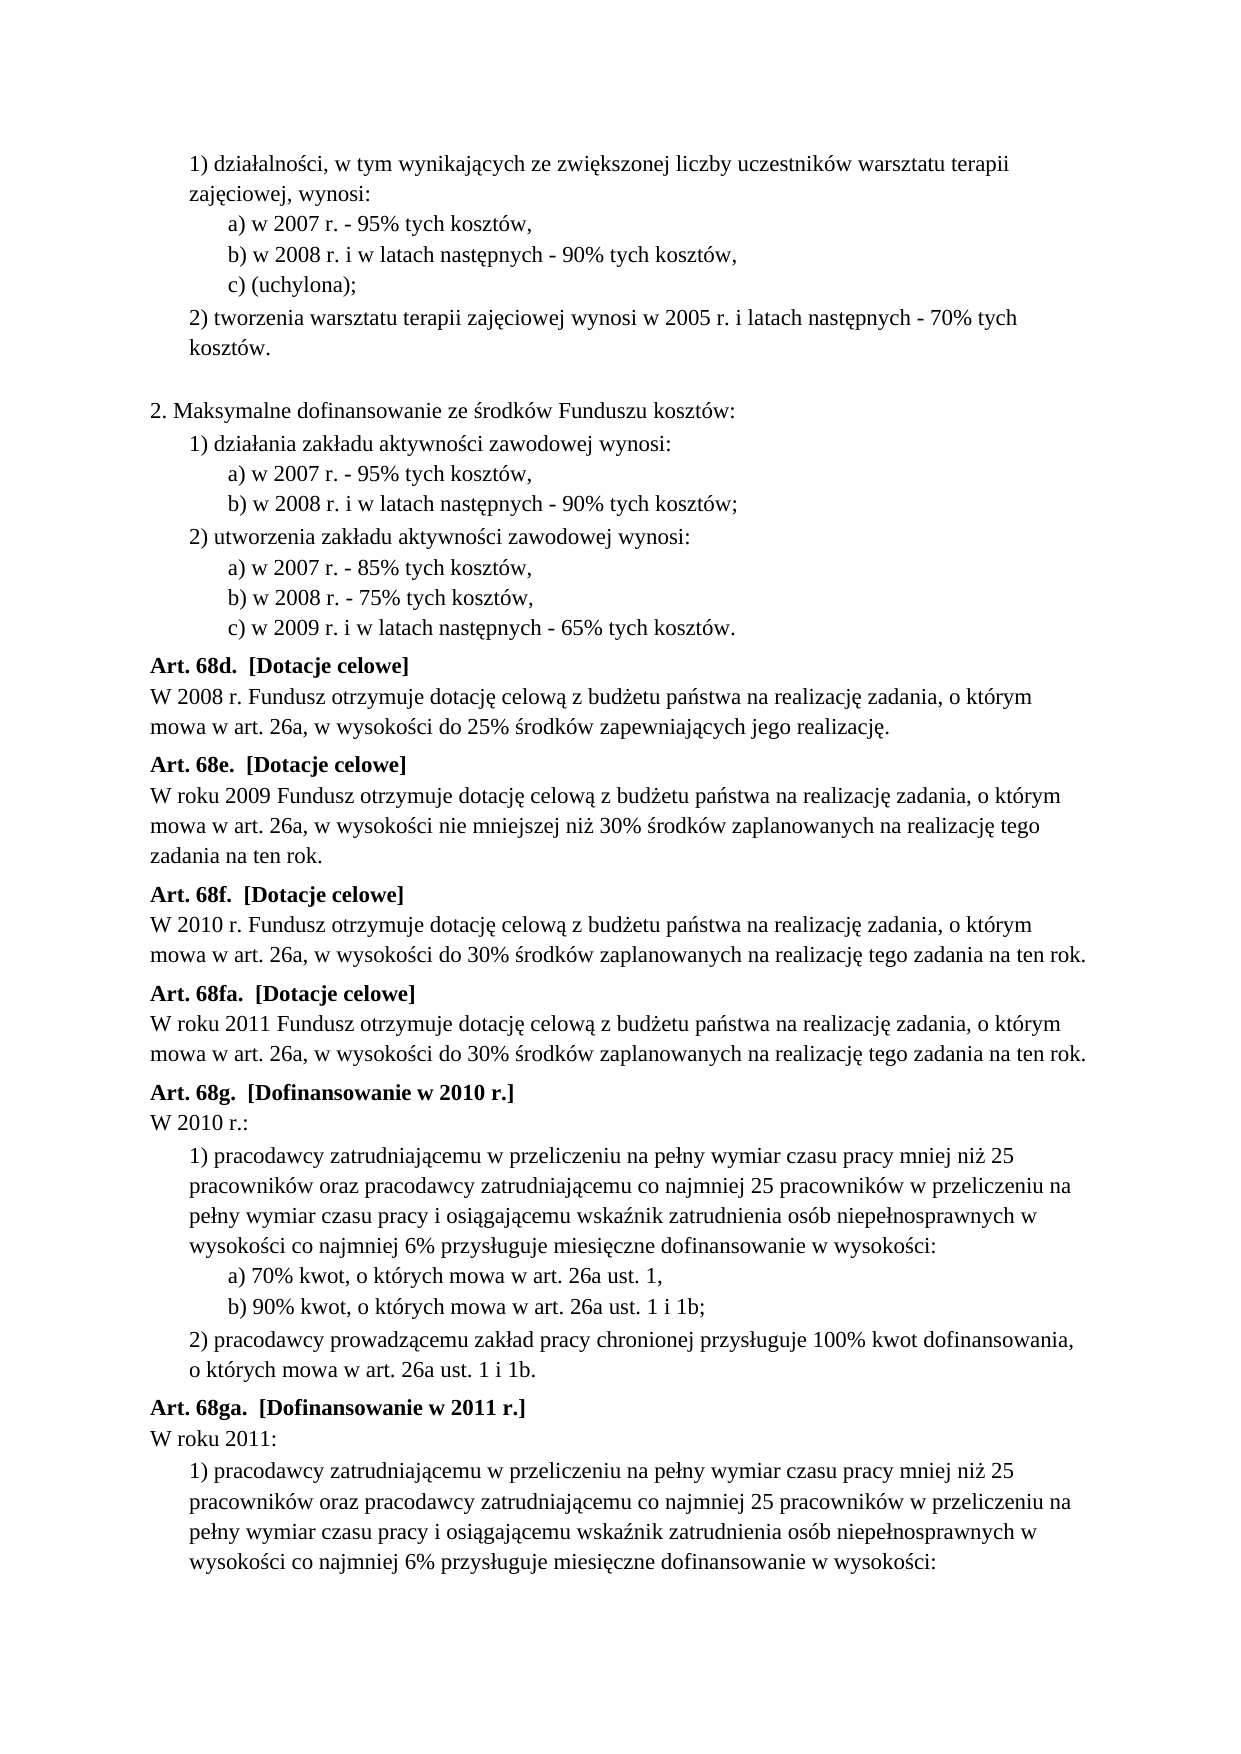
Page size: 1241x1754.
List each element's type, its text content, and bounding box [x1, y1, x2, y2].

text Art. 68g. [Dofinansowanie w 2010 r.] [150, 1078, 1090, 1105]
text b) w 2008 r. - 75% tych kosztów, [228, 584, 1090, 610]
text a) 70% kwot, o których mowa w art. 26a ust. 1, [228, 1262, 1090, 1289]
text a) w 2007 r. - 95% tych kosztów, [228, 210, 1090, 237]
text W 2010 r.: [150, 1109, 1090, 1135]
text b) 90% kwot, o których mowa w art. 26a ust. 1 i 1b; [228, 1293, 1090, 1319]
text Art. 68ga. [Dofinansowanie w 2011 r.] [150, 1394, 1090, 1421]
text Art. 68f. [Dotacje celowe] [150, 881, 1090, 907]
text 2. Maksymalne dofinansowanie ze środków Funduszu kosztów: [150, 397, 1090, 423]
text W roku 2011 Fundusz otrzymuje dotację celową z budżetu państwa na realizację zadania, o którym mowa w art. 26a, w wysokości do 30% środków zaplanowanych na realizację tego zadania na ten rok. [150, 1010, 1090, 1066]
text W roku 2009 Fundusz otrzymuje dotację celową z budżetu państwa na realizację zadania, o którym mowa w art. 26a, w wysokości nie mniejszej niż 30% środków zaplanowanych na realizację tego zadania na ten rok. [150, 782, 1090, 868]
text a) w 2007 r. - 95% tych kosztów, [228, 460, 1090, 487]
text 1) działalności, w tym wynikających ze zwiększonej liczby uczestników warsztatu terapii zajęciowej, wynosi: [189, 150, 1090, 207]
text c) (uchylona); [228, 271, 1090, 297]
text 2) tworzenia warsztatu terapii zajęciowej wynosi w 2005 r. i latach następnych - 70% tych kosztów. [189, 304, 1090, 360]
text Art. 68d. [Dotacje celowe] [150, 652, 1090, 679]
text Art. 68e. [Dotacje celowe] [150, 751, 1090, 778]
text b) w 2008 r. i w latach następnych - 90% tych kosztów, [228, 241, 1090, 267]
text c) w 2009 r. i w latach następnych - 65% tych kosztów. [228, 614, 1090, 640]
text 1) działania zakładu aktywności zawodowej wynosi: [189, 430, 1090, 456]
text 2) pracodawcy prowadzącemu zakład pracy chronionej przysługuje 100% kwot dofinansowania, o których mowa w art. 26a ust. 1 i 1b. [189, 1326, 1090, 1382]
text Art. 68fa. [Dotacje celowe] [150, 979, 1090, 1006]
text b) w 2008 r. i w latach następnych - 90% tych kosztów; [228, 490, 1090, 517]
text 2) utworzenia zakładu aktywności zawodowej wynosi: [189, 523, 1090, 550]
text a) w 2007 r. - 85% tych kosztów, [228, 553, 1090, 580]
text W 2010 r. Fundusz otrzymuje dotację celową z budżetu państwa na realizację zadania, o którym mowa w art. 26a, w wysokości do 30% środków zaplanowanych na realizację tego zadania na ten rok. [150, 911, 1090, 967]
text W 2008 r. Fundusz otrzymuje dotację celową z budżetu państwa na realizację zadania, o którym mowa w art. 26a, w wysokości do 25% środków zapewniających jego realizację. [150, 683, 1090, 739]
text W roku 2011: [150, 1424, 1090, 1451]
